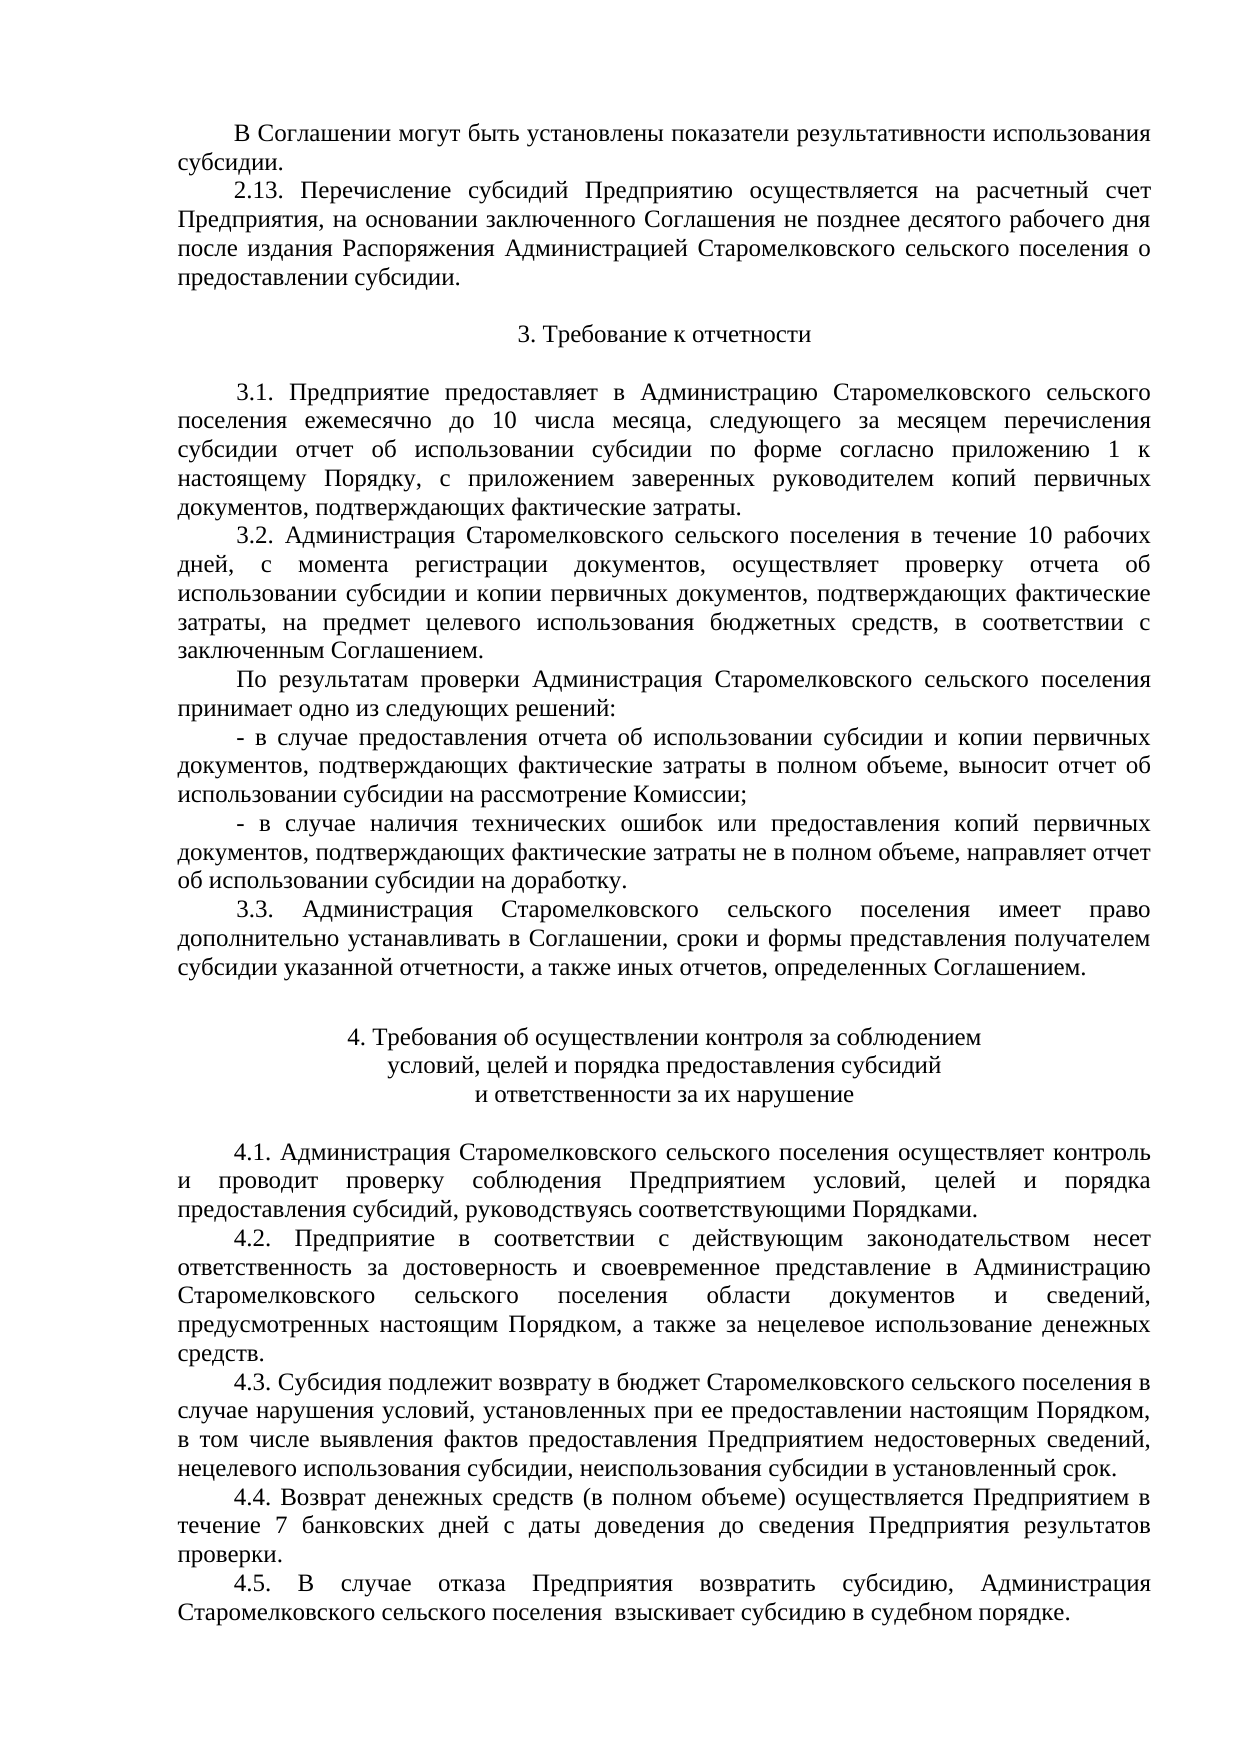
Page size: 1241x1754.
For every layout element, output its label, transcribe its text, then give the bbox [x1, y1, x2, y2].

text 4.5. В случае отказа Предприятия возвратить субсидию, Администрация Старомелковского сельского поселения взыскивает субсидию в судебном порядке. [177, 1568, 1152, 1626]
text По результатам проверки Администрация Старомелковского сельского поселения принимает одно из следующих решений: [177, 664, 1152, 722]
text 3.3. Администрация Старомелковского сельского поселения имеет право дополнительно устанавливать в Соглашении, сроки и формы представления получателем субсидии указанной отчетности, а также иных отчетов, определенных Соглашением. [177, 894, 1152, 981]
text 3. Требование к отчетности [177, 319, 1152, 348]
text условий, целей и порядка предоставления субсидий [177, 1051, 1152, 1079]
text 3.1. Предприятие предоставляет в Администрацию Старомелковского сельского поселения ежемесячно до 10 числа месяца, следующего за месяцем перечисления субсидии отчет об использовании субсидии по форме согласно приложению 1 к настоящему Порядку, с приложением заверенных руководителем копий первичных документов, подтверждающих фактические затраты. [177, 377, 1152, 521]
text 4.4. Возврат денежных средств (в полном объеме) осуществляется Предприятием в течение 7 банковских дней с даты доведения до сведения Предприятия результатов проверки. [177, 1482, 1152, 1568]
text 4.2. Предприятие в соответствии с действующим законодательством несет ответственность за достоверность и своевременное представление в Администрацию Старомелковского сельского поселения области документов и сведений, предусмотренных настоящим Порядком, а также за нецелевое использование денежных средств. [177, 1223, 1152, 1367]
text и ответственности за их нарушение [177, 1079, 1152, 1108]
text 4.3. Субсидия подлежит возврату в бюджет Старомелковского сельского поселения в случае нарушения условий, установленных при ее предоставлении настоящим Порядком, в том числе выявления фактов предоставления Предприятием недостоверных сведений, нецелевого использования субсидии, неиспользования субсидии в установленный срок. [177, 1367, 1152, 1482]
text 4.1. Администрация Старомелковского сельского поселения осуществляет контроль и проводит проверку соблюдения Предприятием условий, целей и порядка предоставления субсидий, руководствуясь соответствующими Порядками. [177, 1137, 1152, 1223]
text 2.13. Перечисление субсидий Предприятию осуществляется на расчетный счет Предприятия, на основании заключенного Соглашения не позднее десятого рабочего дня после издания Распоряжения Администрацией Старомелковского сельского поселения о предоставлении субсидии. [177, 176, 1152, 291]
text 3.2. Администрация Старомелковского сельского поселения в течение 10 рабочих дней, с момента регистрации документов, осуществляет проверку отчета об использовании субсидии и копии первичных документов, подтверждающих фактические затраты, на предмет целевого использования бюджетных средств, в соответствии с заключенным Соглашением. [177, 521, 1152, 664]
text В Соглашении могут быть установлены показатели результативности использования субсидии. [177, 118, 1152, 176]
text - в случае наличия технических ошибок или предоставления копий первичных документов, подтверждающих фактические затраты не в полном объеме, направляет отчет об использовании субсидии на доработку. [177, 808, 1152, 894]
text 4. Требования об осуществлении контроля за соблюдением [177, 1022, 1152, 1051]
text - в случае предоставления отчета об использовании субсидии и копии первичных документов, подтверждающих фактические затраты в полном объеме, выносит отчет об использовании субсидии на рассмотрение Комиссии; [177, 722, 1152, 808]
